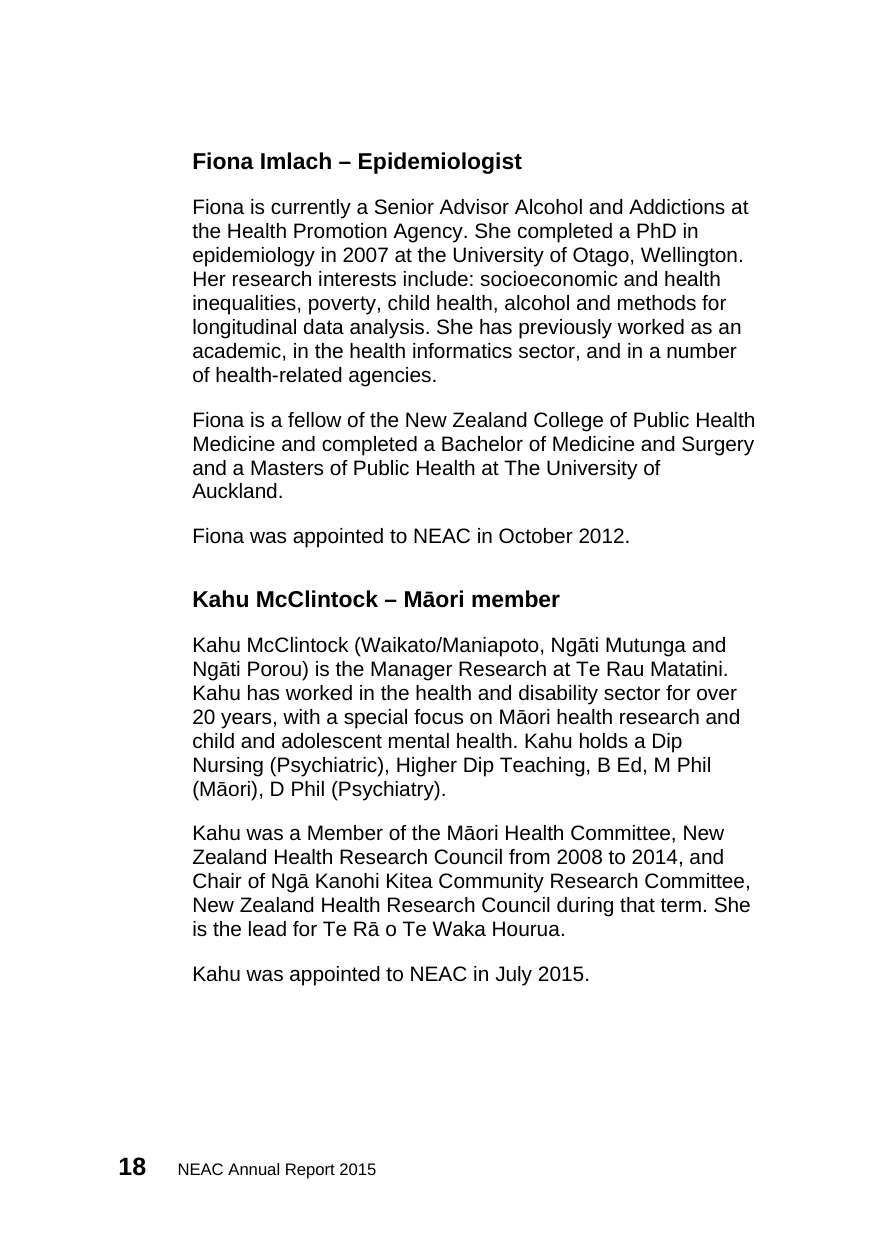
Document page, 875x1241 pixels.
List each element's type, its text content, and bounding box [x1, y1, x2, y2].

text Fiona was appointed to NEAC in October 2012. [192, 524, 756, 548]
subtitle Kahu McClintock – Māori member [192, 586, 756, 612]
text Kahu McClintock (Waikato/Maniapoto, Ngāti Mutunga and Ngāti Porou) is the Manager Research at Te Rau Matatini. Kahu has worked in the health and disability sector for over 20 years, with a special focus on Māori health research and child and adolescent mental health. Kahu holds a Dip Nursing (Psychiatric), Higher Dip Teaching, B Ed, M Phil (Māori), D Phil (Psychiatry). [192, 633, 756, 800]
text Kahu was appointed to NEAC in July 2015. [192, 962, 756, 986]
text Kahu was a Member of the Māori Health Committee, New Zealand Health Research Council from 2008 to 2014, and Chair of Ngā Kanohi Kitea Community Research Committee, New Zealand Health Research Council during that term. She is the lead for Te Rā o Te Waka Hourua. [192, 821, 756, 941]
subtitle Fiona Imlach – Epidemiologist [192, 148, 756, 174]
text Fiona is a fellow of the New Zealand College of Public Health Medicine and completed a Bachelor of Medicine and Surgery and a Masters of Public Health at The University of Auckland. [192, 407, 756, 503]
text Fiona is currently a Senior Advisor Alcohol and Addictions at the Health Promotion Agency. She completed a PhD in epidemiology in 2007 at the University of Otago, Wellington. Her research interests include: socioeconomic and health inequalities, poverty, child health, alcohol and methods for longitudinal data analysis. She has previously worked as an academic, in the health informatics sector, and in a number of health-related agencies. [192, 195, 756, 387]
